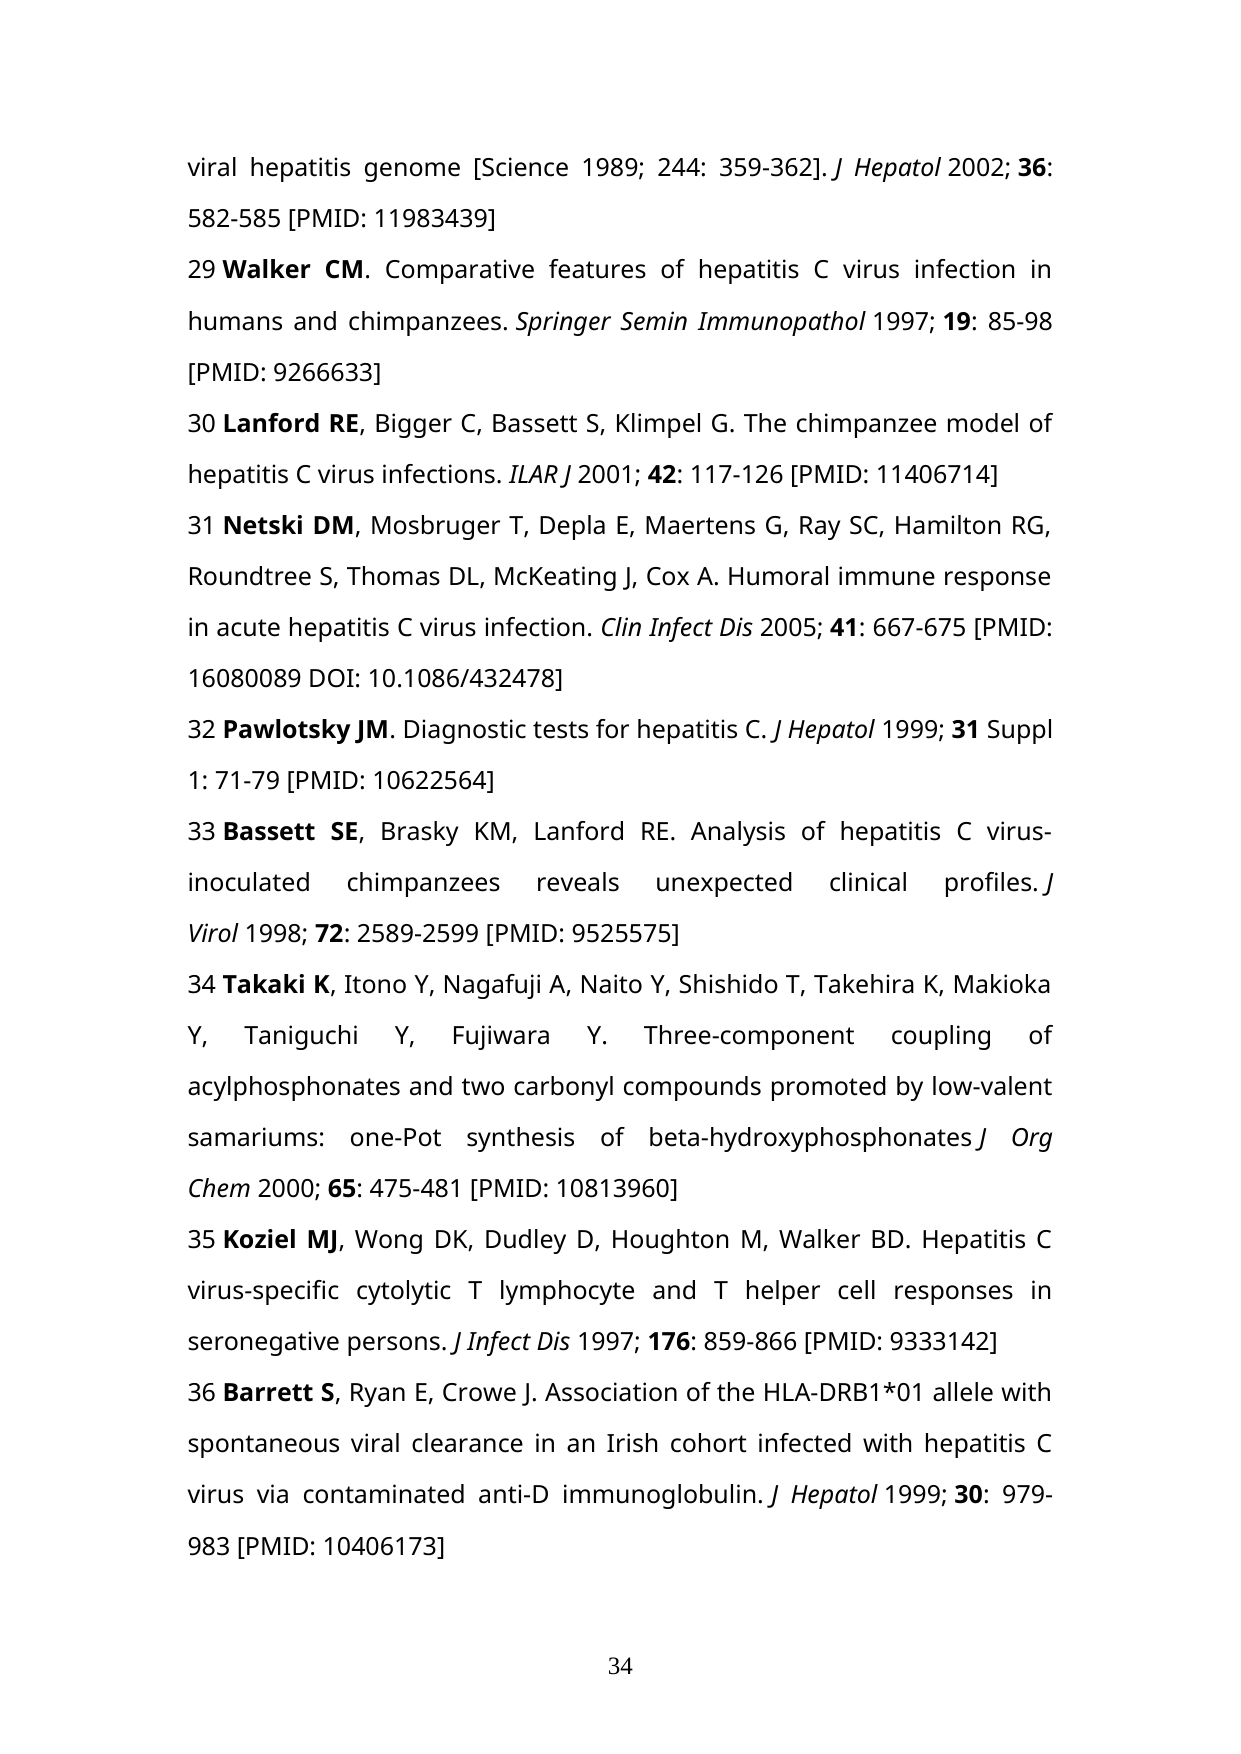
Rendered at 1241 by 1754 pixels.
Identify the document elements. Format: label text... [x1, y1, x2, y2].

text 33 Bassett SE, Brasky KM, Lanford RE. Analysis of hepatitis C virus-inoculated chimpanzees reveals unexpected clinical profiles. J Virol 1998; 72: 2589-2599 [PMID: 9525575] [187, 813, 1053, 950]
text 30 Lanford RE, Bigger C, Bassett S, Klimpel G. The chimpanzee model of hepatitis C virus infections. ILAR J 2001; 42: 117-126 [PMID: 11406714] [187, 405, 1053, 490]
text 36 Barrett S, Ryan E, Crowe J. Association of the HLA-DRB1*01 allele with spontaneous viral clearance in an Irish cohort infected with hepatitis C virus via contaminated anti-D immunoglobulin. J Hepatol 1999; 30: 979-983 [PMID: 10406173] [187, 1375, 1053, 1562]
text 35 Koziel MJ, Wong DK, Dudley D, Houghton M, Walker BD. Hepatitis C virus-specific cytolytic T lymphocyte and T helper cell responses in seronegative persons. J Infect Dis 1997; 176: 859-866 [PMID: 9333142] [187, 1222, 1053, 1358]
text 31 Netski DM, Mosbruger T, Depla E, Maertens G, Ray SC, Hamilton RG, Roundtree S, Thomas DL, McKeating J, Cox A. Humoral immune response in acute hepatitis C virus infection. Clin Infect Dis 2005; 41: 667-675 [PMID: 16080089 DOI: 10.1086/432478] [187, 507, 1053, 694]
text 32 Pawlotsky JM. Diagnostic tests for hepatitis C. J Hepatol 1999; 31 Suppl 1: 71-79 [PMID: 10622564] [187, 711, 1053, 797]
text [187, 150, 1053, 235]
text 34 Takaki K, Itono Y, Nagafuji A, Naito Y, Shishido T, Takehira K, Makioka Y, Taniguchi Y, Fujiwara Y. Three-component coupling of acylphosphonates and two carbonyl compounds promoted by low-valent samariums: one-Pot synthesis of beta-hydroxyphosphonates J Org Chem 2000; 65: 475-481 [PMID: 10813960] [187, 967, 1053, 1205]
text 29 Walker CM. Comparative features of hepatitis C virus infection in humans and chimpanzees. Springer Semin Immunopathol 1997; 19: 85-98 [PMID: 9266633] [187, 252, 1053, 388]
